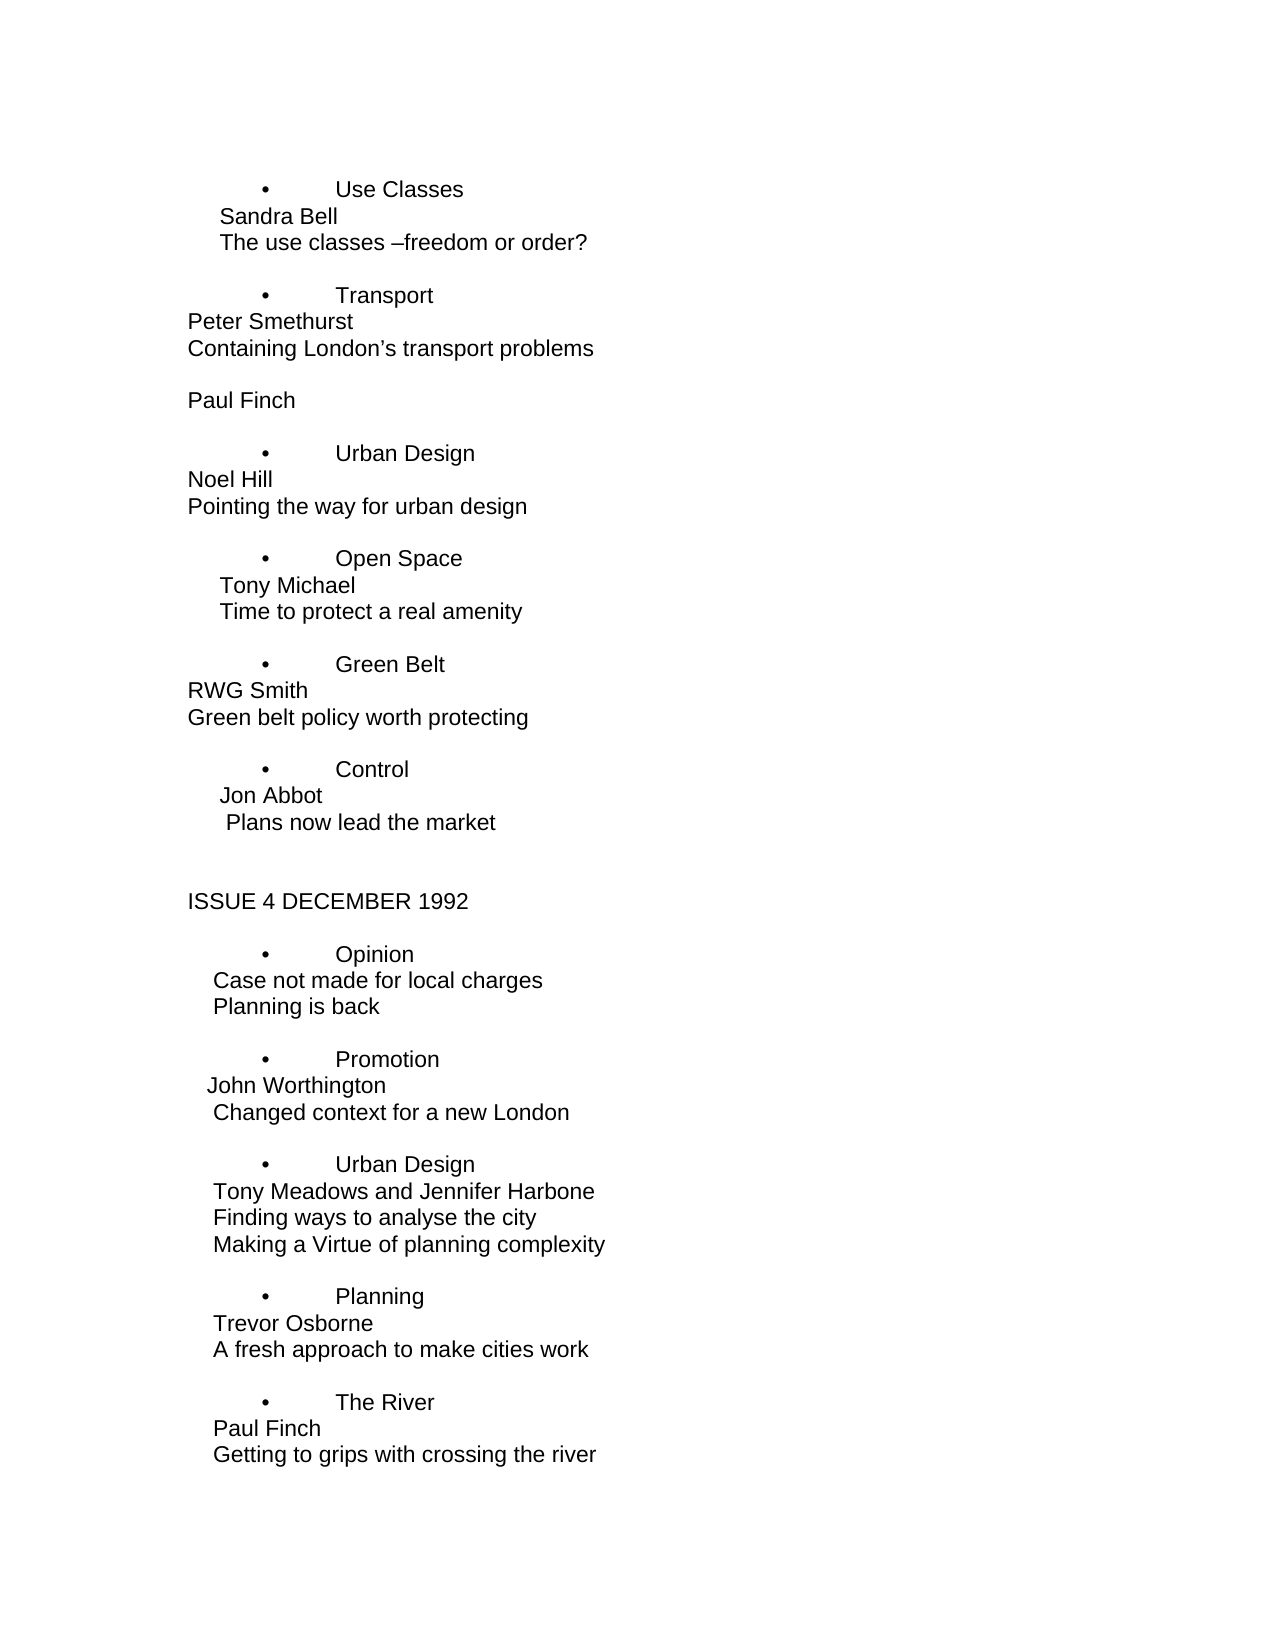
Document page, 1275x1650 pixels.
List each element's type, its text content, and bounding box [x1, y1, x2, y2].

text Paul Finch [187, 1415, 1087, 1441]
text A fresh approach to make cities work [187, 1336, 1087, 1362]
text Finding ways to analyse the city [187, 1204, 1087, 1231]
text Tony Meadows and Jennifer Harbone [187, 1178, 1087, 1204]
text • Transport [187, 282, 1087, 308]
text Jon Abbot [187, 782, 1087, 809]
text • Promotion [187, 1046, 1087, 1072]
text Noel Hill [187, 466, 1087, 493]
text • Urban Design [187, 1151, 1087, 1178]
text Pointing the way for urban design [187, 493, 1087, 519]
text • Green Belt [187, 651, 1087, 677]
text • Open Space [187, 545, 1087, 572]
text Case not made for local charges [187, 967, 1087, 993]
text • Planning [187, 1283, 1087, 1309]
text RWG Smith [187, 677, 1087, 703]
text Peter Smethurst [187, 308, 1087, 334]
text The use classes –freedom or order? [187, 229, 1087, 255]
text Making a Virtue of planning complexity [187, 1231, 1087, 1257]
text John Worthington [187, 1072, 1087, 1099]
text Green belt policy worth protecting [187, 703, 1087, 730]
text Planning is back [187, 993, 1087, 1020]
text Tony Michael [187, 572, 1087, 598]
text • Opinion [187, 941, 1087, 967]
text ISSUE 4 DECEMBER 1992 [187, 888, 1087, 914]
text • The River [187, 1389, 1087, 1415]
text • Urban Design [187, 440, 1087, 466]
text • Control [187, 756, 1087, 782]
text Sandra Bell [187, 203, 1087, 229]
text Time to protect a real amenity [187, 598, 1087, 624]
text Trevor Osborne [187, 1309, 1087, 1336]
text Changed context for a new London [187, 1099, 1087, 1125]
text Plans now lead the market [187, 809, 1087, 835]
text Paul Finch [187, 387, 1087, 413]
text Containing London’s transport problems [187, 334, 1087, 361]
text • Use Classes [187, 176, 1087, 203]
text Getting to grips with crossing the river [187, 1441, 1087, 1468]
